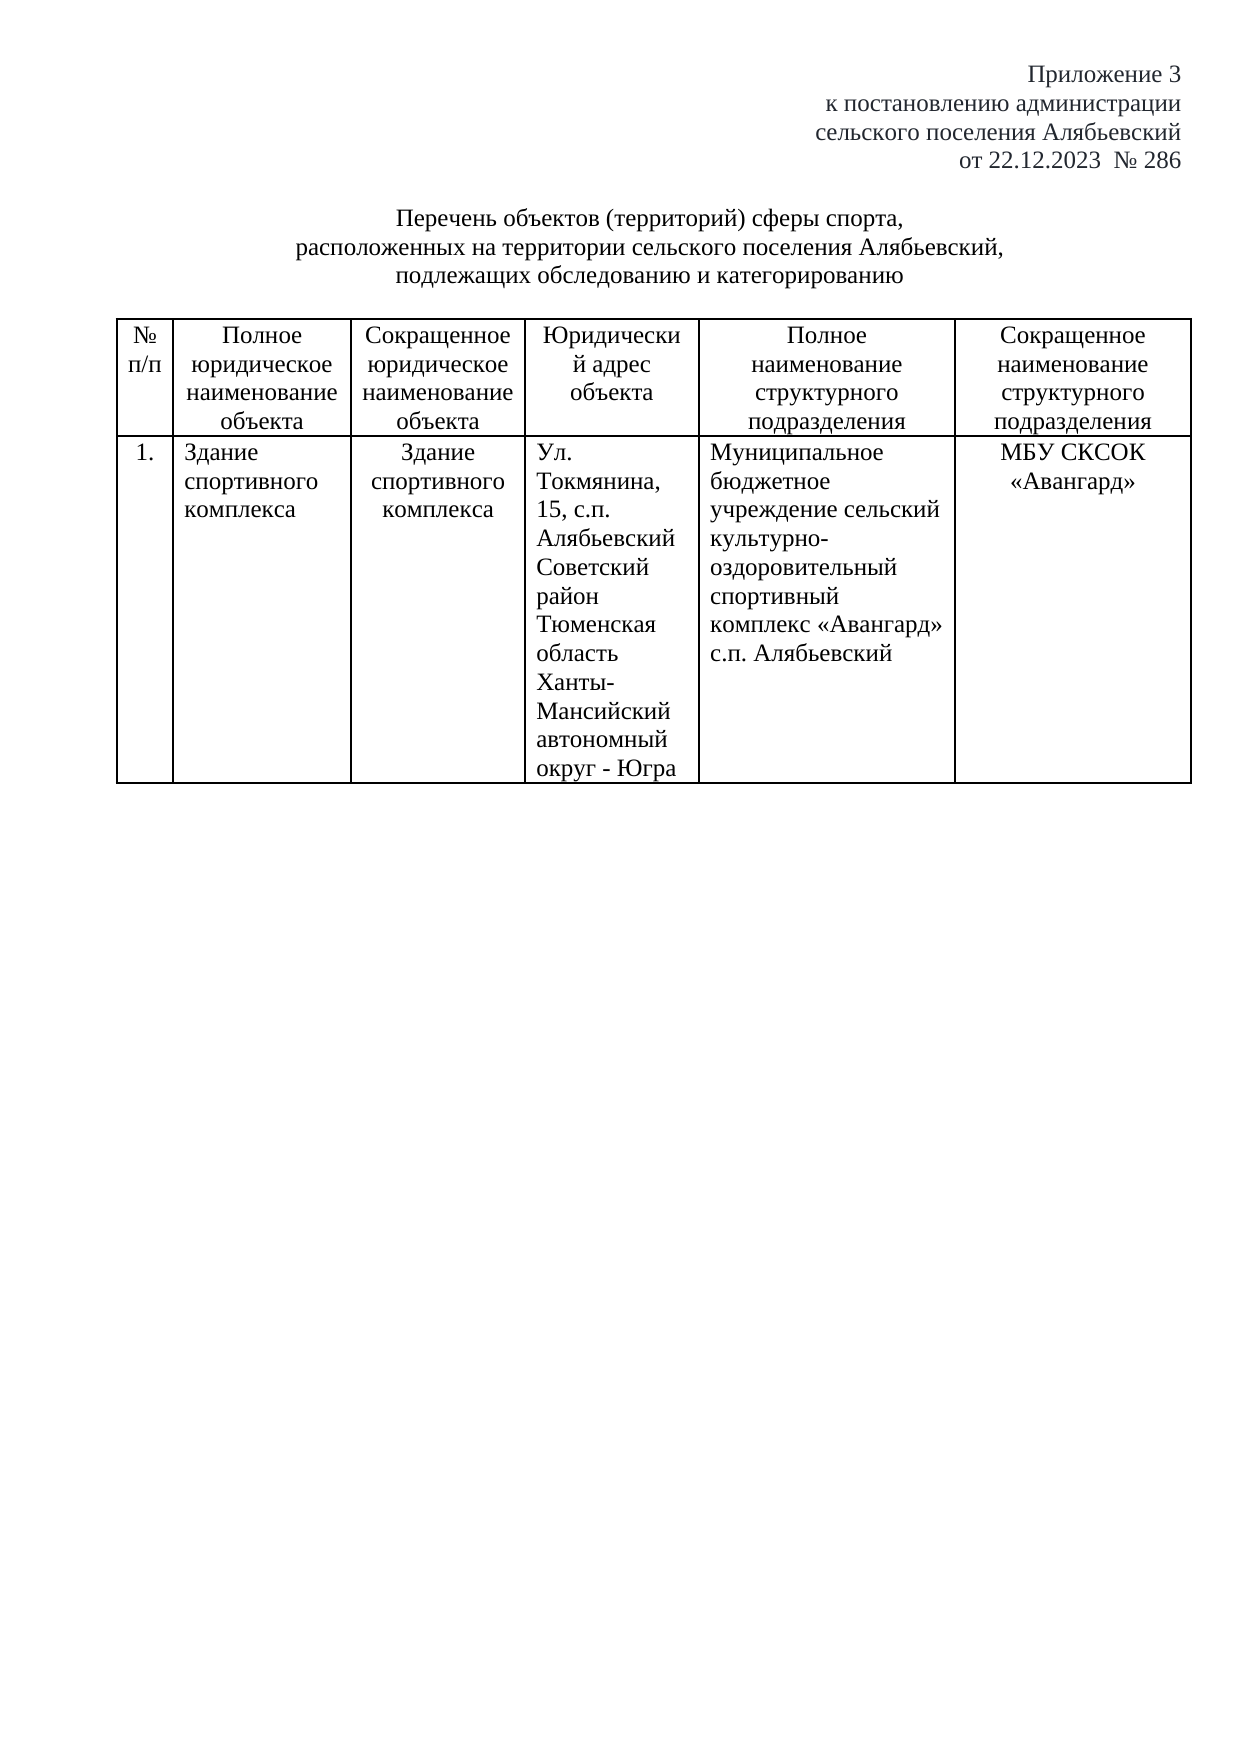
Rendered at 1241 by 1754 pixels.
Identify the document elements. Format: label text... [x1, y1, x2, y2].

table_header Полное юридическое наименование объекта [174, 320, 350, 435]
table_header Сокращенное наименование структурного подразделения [956, 320, 1190, 435]
table_header Сокращенное юридическое наименование объекта [352, 320, 524, 435]
text от 22.12.2023 № 286 [118, 145, 1181, 174]
table_cell Здание спортивного комплекса [352, 437, 524, 782]
table_cell 1. [118, 437, 172, 782]
text Приложение 3 [118, 59, 1181, 88]
table_cell Ул. Токмянина, 15, с.п. Алябьевский Советский район Тюменская область Ханты-Мансийский автономный округ - Югра [526, 437, 698, 782]
text подлежащих обследованию и категорированию [118, 260, 1181, 289]
table_cell Муниципальное бюджетное учреждение сельский культурно-оздоровительный спортивный комплекс «Авангард» с.п. Алябьевский [700, 437, 954, 782]
table_header № п/п [118, 320, 172, 435]
text расположенных на территории сельского поселения Алябьевский, [118, 232, 1181, 260]
text Перечень объектов (территорий) сферы спорта, [118, 203, 1181, 232]
table_cell МБУ СКСОК «Авангард» [956, 437, 1190, 782]
text к постановлению администрации [118, 88, 1181, 117]
table_header Полное наименование структурного подразделения [700, 320, 954, 435]
text сельского поселения Алябьевский [118, 117, 1181, 145]
table_header Юридический адрес объекта [526, 320, 698, 435]
table_cell Здание спортивного комплекса [174, 437, 350, 782]
